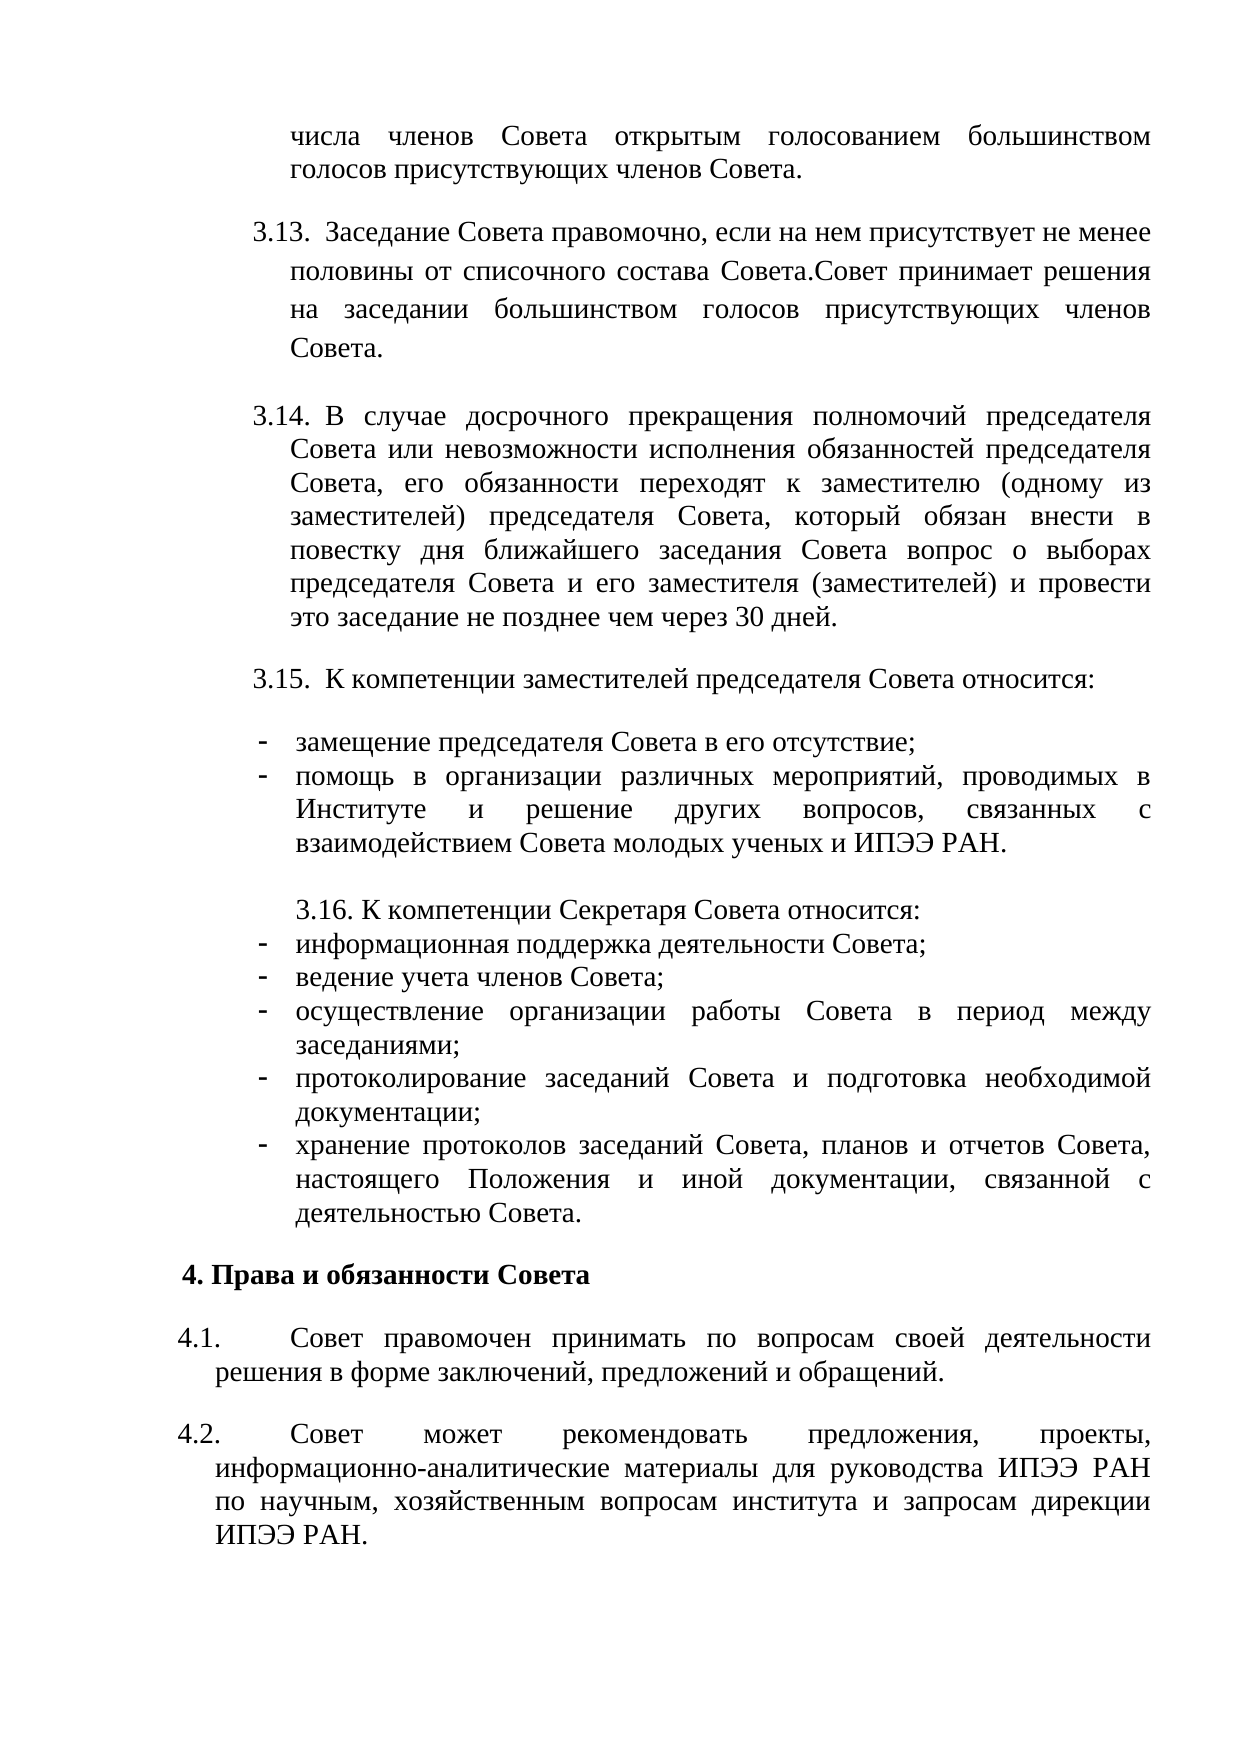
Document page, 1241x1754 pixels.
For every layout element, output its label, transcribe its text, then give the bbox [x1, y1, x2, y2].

list В случае досрочного прекращения полномочий председателя Совета или невозможности исполнения обязанностей председателя Совета, его обязанности переходят к заместителю (одному из заместителей) председателя Совета, который обязан внести в повестку дня ближайшего заседания Совета вопрос о выборах председателя Совета и его заместителя (заместителей) и провести это заседание не позднее чем через 30 дней. [252, 398, 1152, 632]
list информационная поддержка деятельности Совета; [258, 926, 1152, 959]
list Совет может рекомендовать предложения, проекты, информационно-аналитические материалы для руководства ИПЭЭ РАН по научным, хозяйственным вопросам института и запросам дирекции ИПЭЭ РАН. [177, 1416, 1152, 1551]
list осуществление организации работы Совета в период между заседаниями; [258, 993, 1152, 1060]
text 3.16. К компетенции Секретаря Совета относится: [295, 892, 1152, 926]
list К компетенции заместителей председателя Совета относится: [252, 662, 1152, 695]
list протоколирование заседаний Совета и подготовка необходимой документации; [258, 1060, 1152, 1127]
list Заседание Совета правомочно, если на нем присутствует не менее половины от списочного состава Совета.Совет принимает решения на заседании большинством голосов присутствующих членов Совета. [252, 214, 1152, 363]
list Совет правомочен принимать по вопросам своей деятельности решения в форме заключений, предложений и обращений. [177, 1320, 1152, 1387]
list ведение учета членов Совета; [258, 959, 1152, 993]
text 4. Права и обязанности Совета [182, 1257, 1152, 1291]
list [252, 118, 1152, 185]
list помощь в организации различных мероприятий, проводимых в Институте и решение других вопросов, связанных с взаимодействием Совета молодых ученых и ИПЭЭ РАН. [258, 758, 1152, 859]
list хранение протоколов заседаний Совета, планов и отчетов Совета, настоящего Положения и иной документации, связанной с деятельностью Совета. [258, 1127, 1152, 1228]
list замещение председателя Совета в его отсутствие; [258, 724, 1152, 758]
